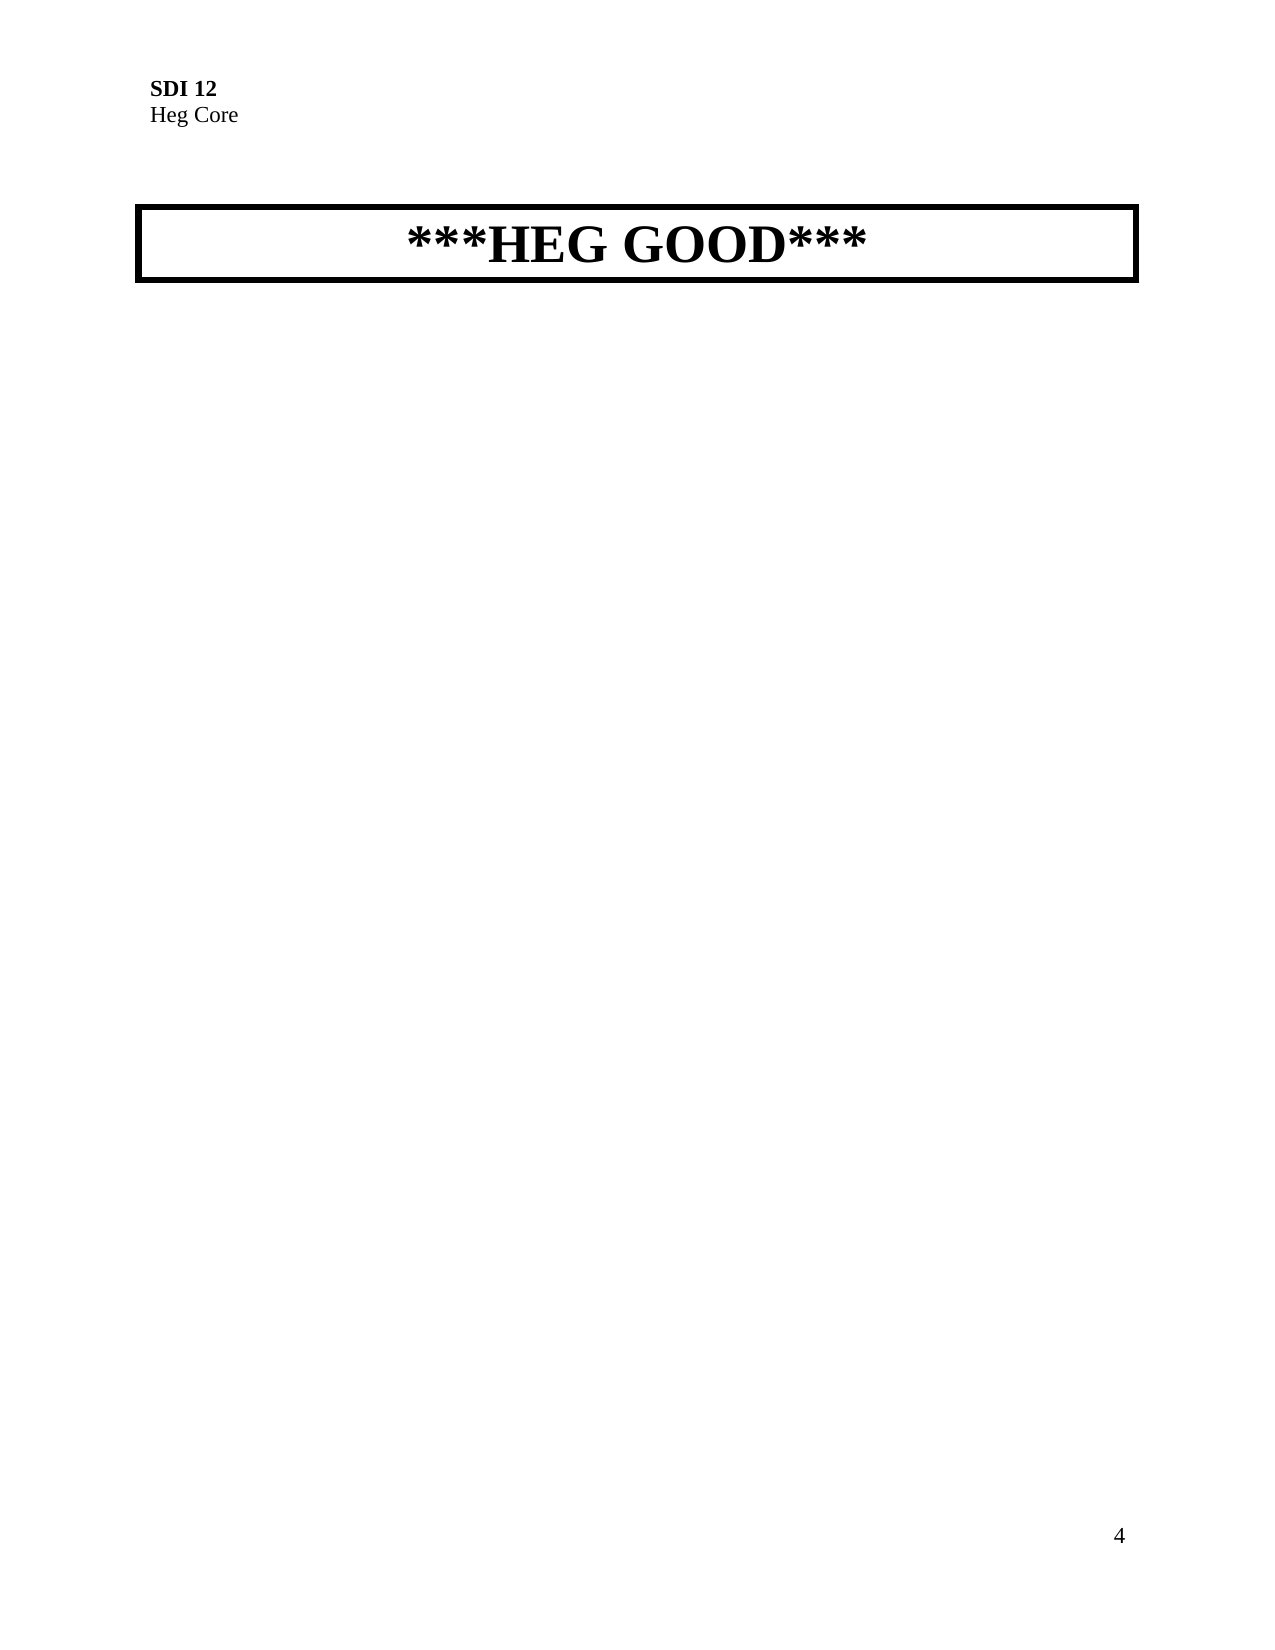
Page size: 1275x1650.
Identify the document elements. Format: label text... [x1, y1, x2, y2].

subtitle ***HEG GOOD*** [142, 210, 1133, 277]
